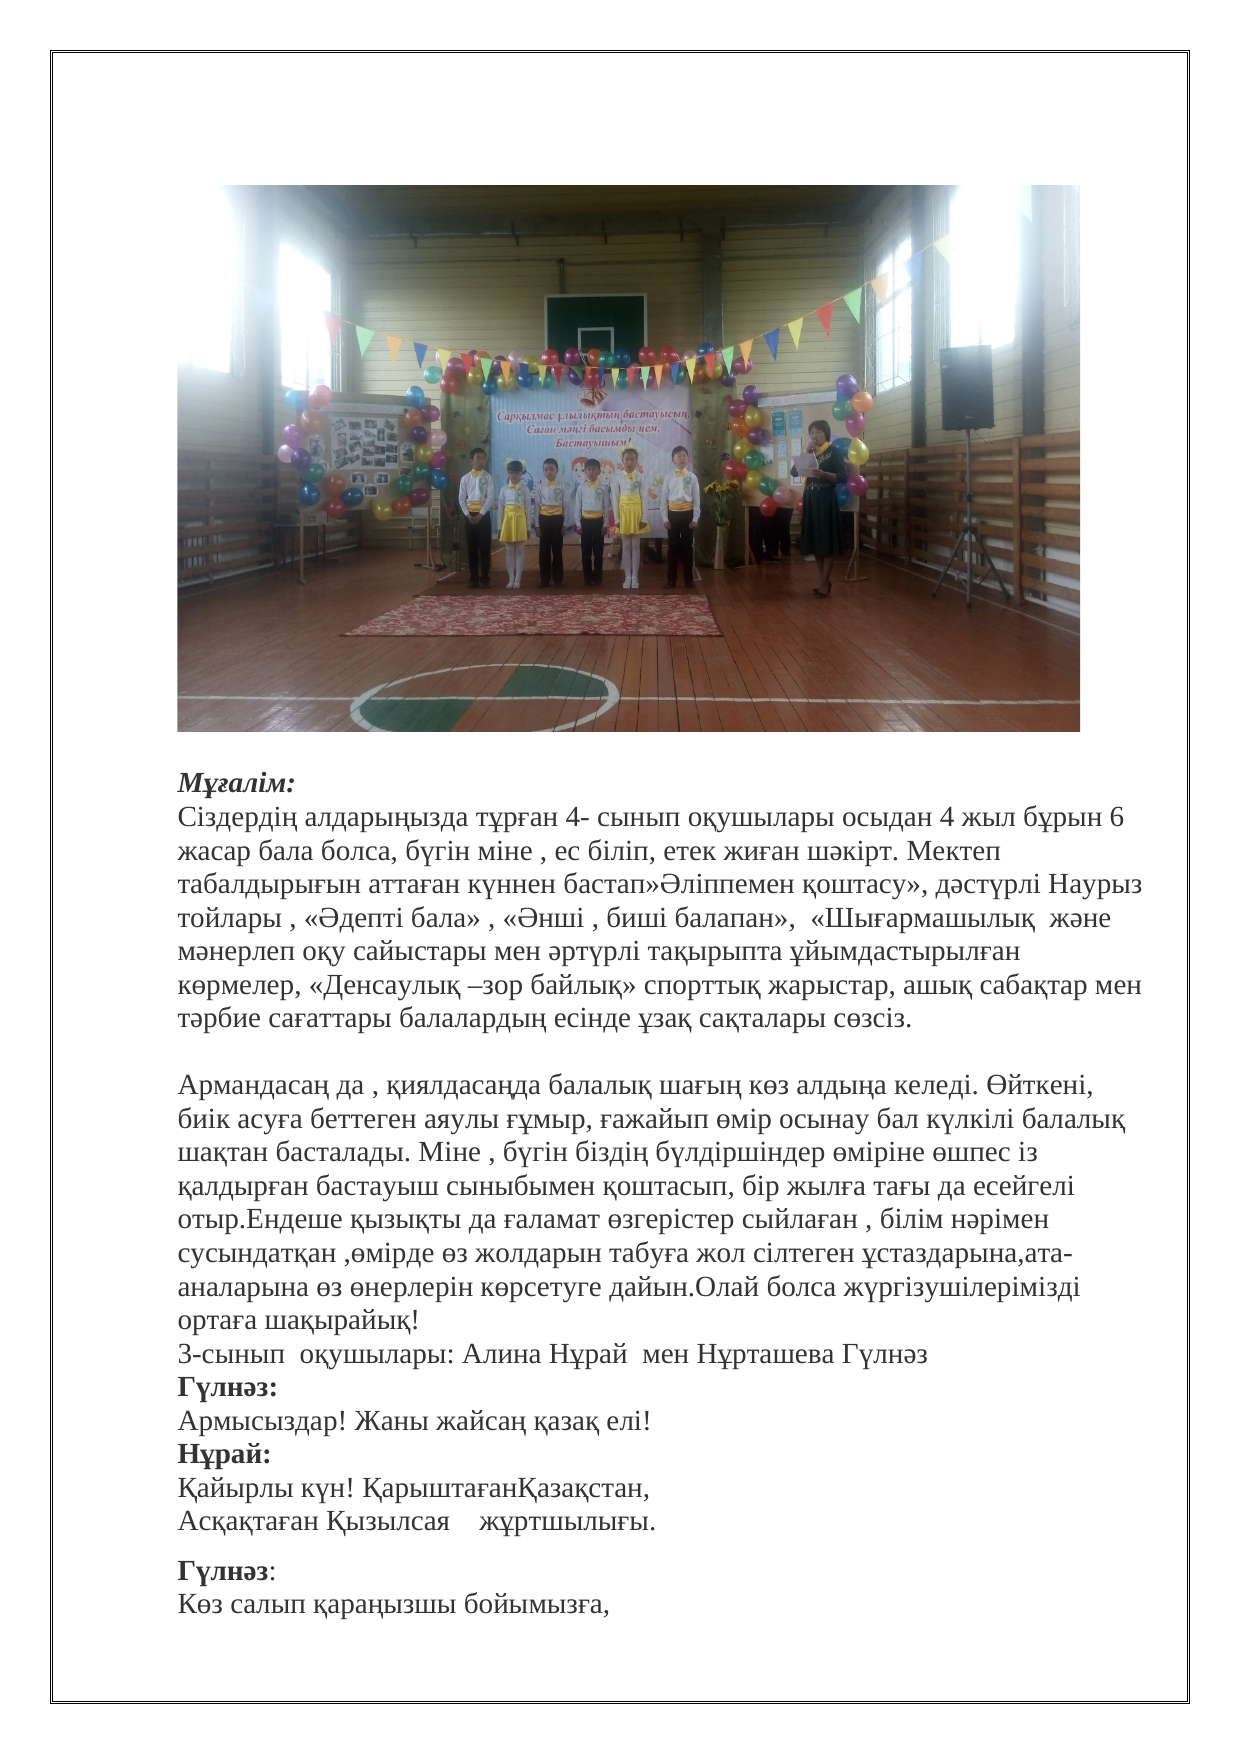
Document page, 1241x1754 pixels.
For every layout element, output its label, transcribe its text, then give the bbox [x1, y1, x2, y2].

text Мұғалім: [177, 766, 1152, 799]
text Асқақтаған Қызылсая жұртшылығы. [177, 1503, 1152, 1537]
text Көз салып қараңызшы бойымызға, [177, 1586, 1152, 1620]
text Армысыздар! Жаны жайсаң қазақ елі! [177, 1403, 1152, 1436]
text Нұрай: [177, 1436, 1152, 1470]
picture [177, 185, 1081, 732]
text Гүлнәз: [177, 1553, 1152, 1586]
text Гүлнәз: [177, 1369, 1152, 1403]
text Сіздердің алдарыңызда тұрған 4- сынып оқушылары осыдан 4 жыл бұрын 6 жасар бала болса, бүгін міне , ес біліп, етек жиған шәкірт. Мектеп табалдырығын аттаған күннен бастап»Әліппемен қоштасу», дәстүрлі Наурыз тойлары , «Әдепті бала» , «Әнші , биші балапан», «Шығармашылық және мәнерлеп оқу сайыстары мен әртүрлі тақырыпта ұйымдастырылған көрмелер, «Денсаулық –зор байлық» спорттық жарыстар, ашық сабақтар мен тәрбие сағаттары балалардың есінде ұзақ сақталары сөзсіз. [177, 799, 1152, 1034]
text 3-сынып оқушылары: Алина Нұрай мен Нұрташева Гүлнәз [177, 1336, 1152, 1369]
text Қайырлы күн! ҚарыштағанҚазақстан, [177, 1470, 1152, 1503]
text Армандасаң да , қиялдасаңда балалық шағың көз алдыңа келеді. Өйткені, биік асуға беттеген аяулы ғұмыр, ғажайып өмір осынау бал күлкілі балалық шақтан басталады. Міне , бүгін біздің бүлдіршіндер өміріне өшпес із қалдырған бастауыш сыныбымен қоштасып, бір жылға тағы да есейгелі отыр.Ендеше қызықты да ғаламат өзгерістер сыйлаған , білім нәрімен сусындатқан ,өмірде өз жолдарын табуға жол сілтеген ұстаздарына,ата- аналарына өз өнерлерін көрсетуге дайын.Олай болса жүргізушілерімізді ортаға шақырайық! [177, 1067, 1152, 1336]
